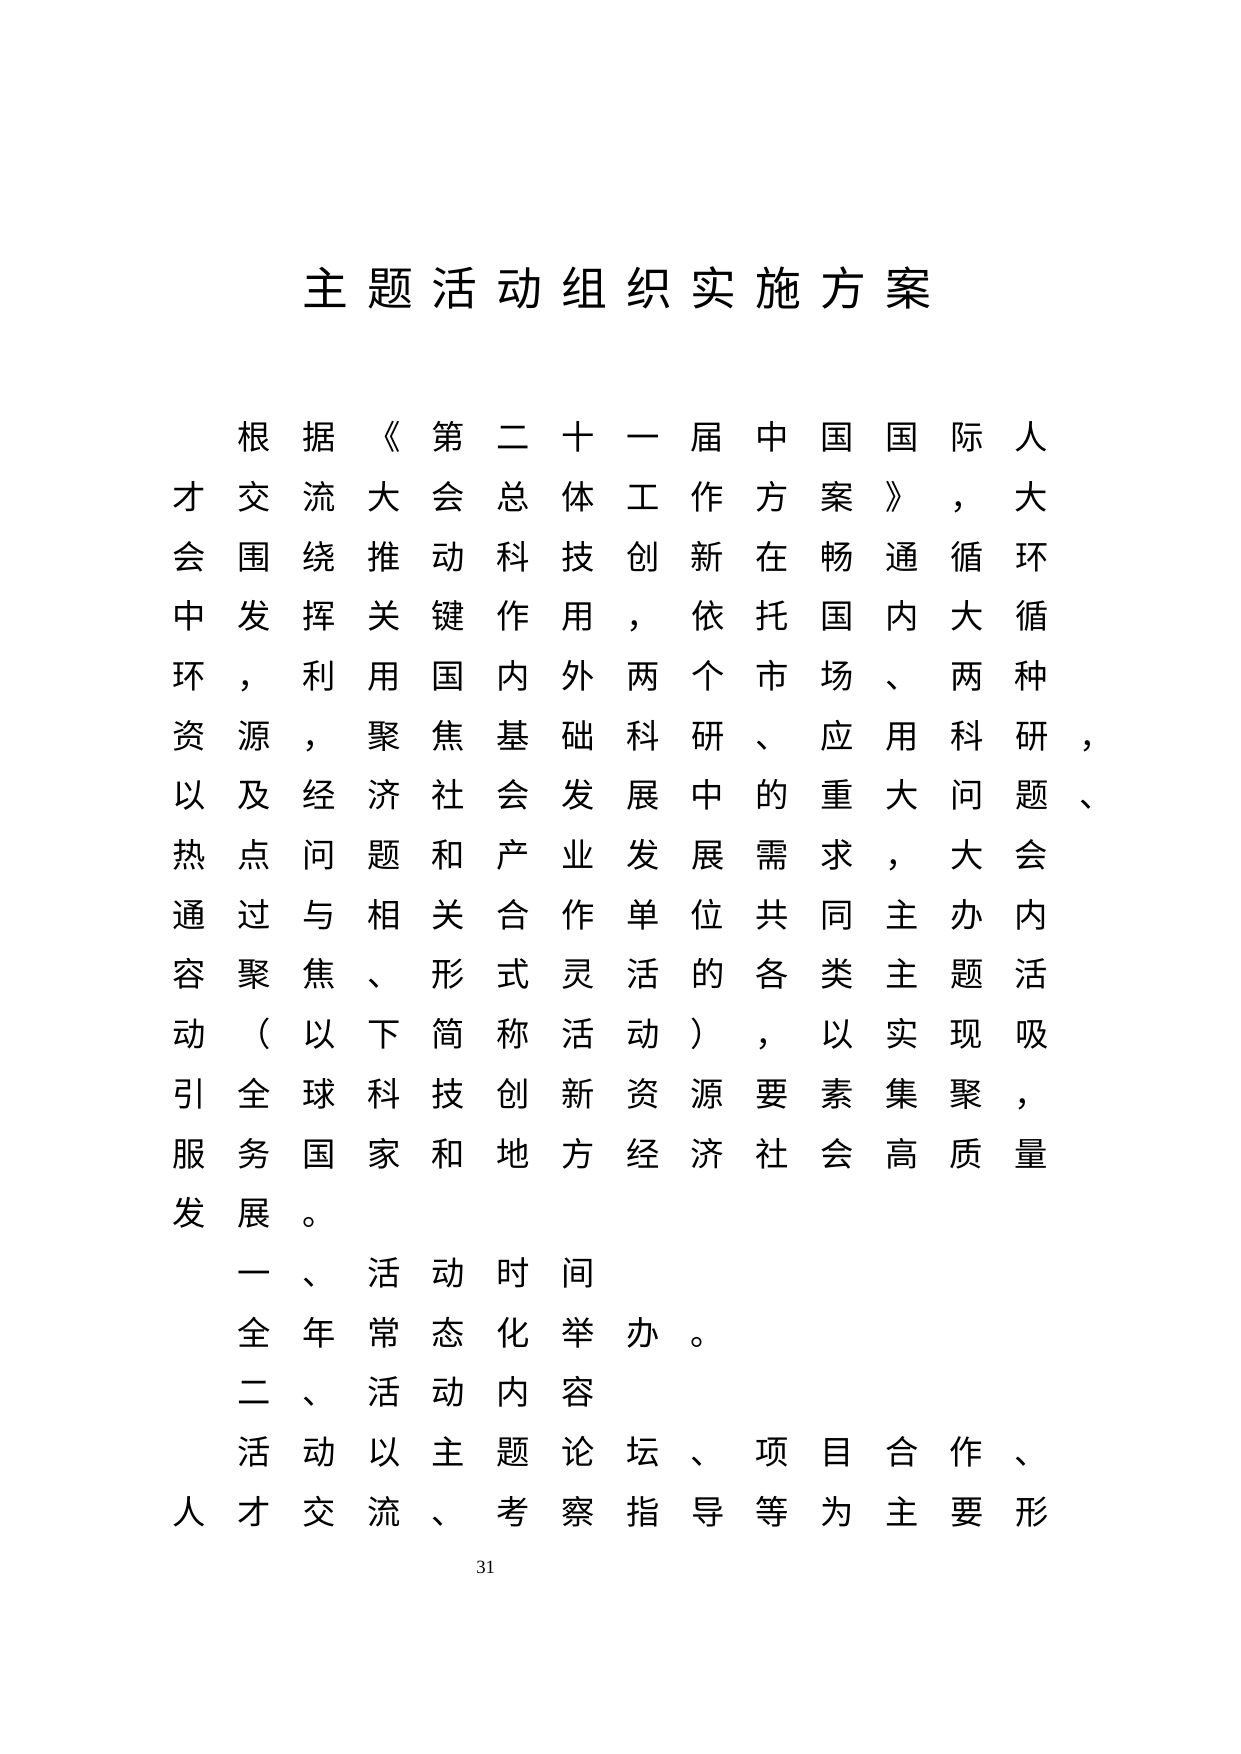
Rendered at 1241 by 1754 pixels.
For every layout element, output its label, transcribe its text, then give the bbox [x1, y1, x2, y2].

text 二、活动内容 [172, 1360, 1079, 1420]
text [172, 1420, 1079, 1539]
text 一、活动时间 [172, 1241, 1079, 1301]
text 主题活动组织实施方案 [172, 226, 1079, 346]
text 全年常态化举办。 [172, 1301, 1079, 1360]
text 根据《第二十一届中国国际人才交流大会总体工作方案》，大会围绕推动科技创新在畅通循环中发挥关键作用，依托国内大循环，利用国内外两个市场、两种资源，聚焦基础科研、应用科研，以及经济社会发展中的重大问题、热点问题和产业发展需求，大会通过与相关合作单位共同主办内容聚焦、形式灵活的各类主题活动（以下简称活动），以实现吸引全球科技创新资源要素集聚，服务国家和地方经济社会高质量发展。 [172, 405, 1079, 1241]
